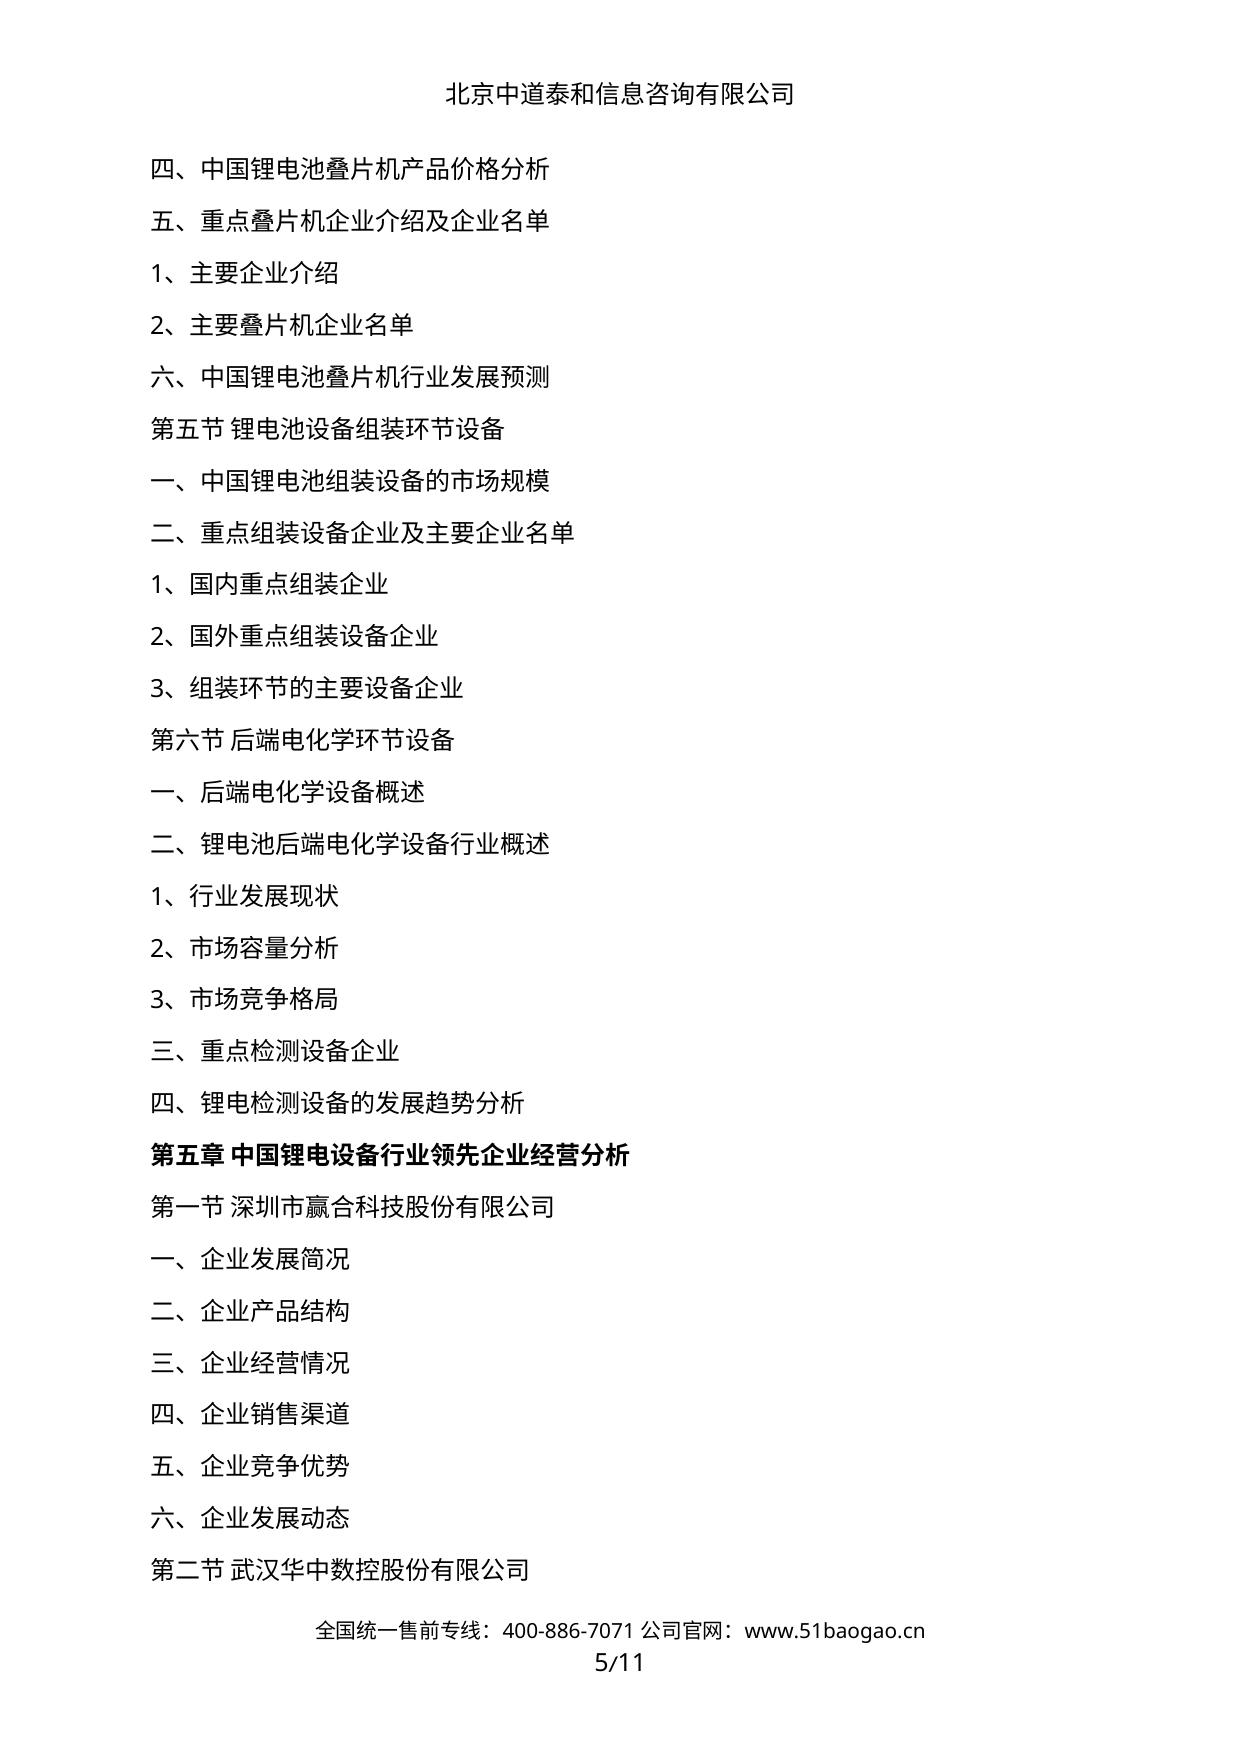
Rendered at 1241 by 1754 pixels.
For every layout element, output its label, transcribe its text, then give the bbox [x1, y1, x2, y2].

text 一、企业发展简况 [150, 1239, 1090, 1276]
text 第六节 后端电化学环节设备 [150, 721, 1090, 757]
text 一、后端电化学设备概述 [150, 772, 1090, 809]
text 1、行业发展现状 [150, 876, 1090, 912]
text 五、重点叠片机企业介绍及企业名单 [150, 202, 1090, 238]
text 2、国外重点组装设备企业 [150, 617, 1090, 653]
text 二、企业产品结构 [150, 1291, 1090, 1327]
text 三、重点检测设备企业 [150, 1032, 1090, 1068]
text 一、中国锂电池组装设备的市场规模 [150, 461, 1090, 497]
text 第二节 武汉华中数控股份有限公司 [150, 1551, 1090, 1587]
text 六、中国锂电池叠片机行业发展预测 [150, 357, 1090, 394]
text 2、主要叠片机企业名单 [150, 306, 1090, 342]
text 六、企业发展动态 [150, 1499, 1090, 1535]
text 第五节 锂电池设备组装环节设备 [150, 409, 1090, 446]
text 3、市场竞争格局 [150, 980, 1090, 1016]
text 二、锂电池后端电化学设备行业概述 [150, 824, 1090, 861]
text 第一节 深圳市赢合科技股份有限公司 [150, 1187, 1090, 1224]
text 三、企业经营情况 [150, 1343, 1090, 1379]
text 二、重点组装设备企业及主要企业名单 [150, 513, 1090, 549]
text 四、锂电检测设备的发展趋势分析 [150, 1084, 1090, 1120]
text 1、主要企业介绍 [150, 254, 1090, 290]
text 3、组装环节的主要设备企业 [150, 669, 1090, 705]
text 1、国内重点组装企业 [150, 565, 1090, 601]
text 2、市场容量分析 [150, 928, 1090, 964]
text 第五章 中国锂电设备行业领先企业经营分析 [150, 1136, 1090, 1172]
text 五、企业竞争优势 [150, 1447, 1090, 1483]
text 四、中国锂电池叠片机产品价格分析 [150, 150, 1090, 186]
text 四、企业销售渠道 [150, 1395, 1090, 1431]
